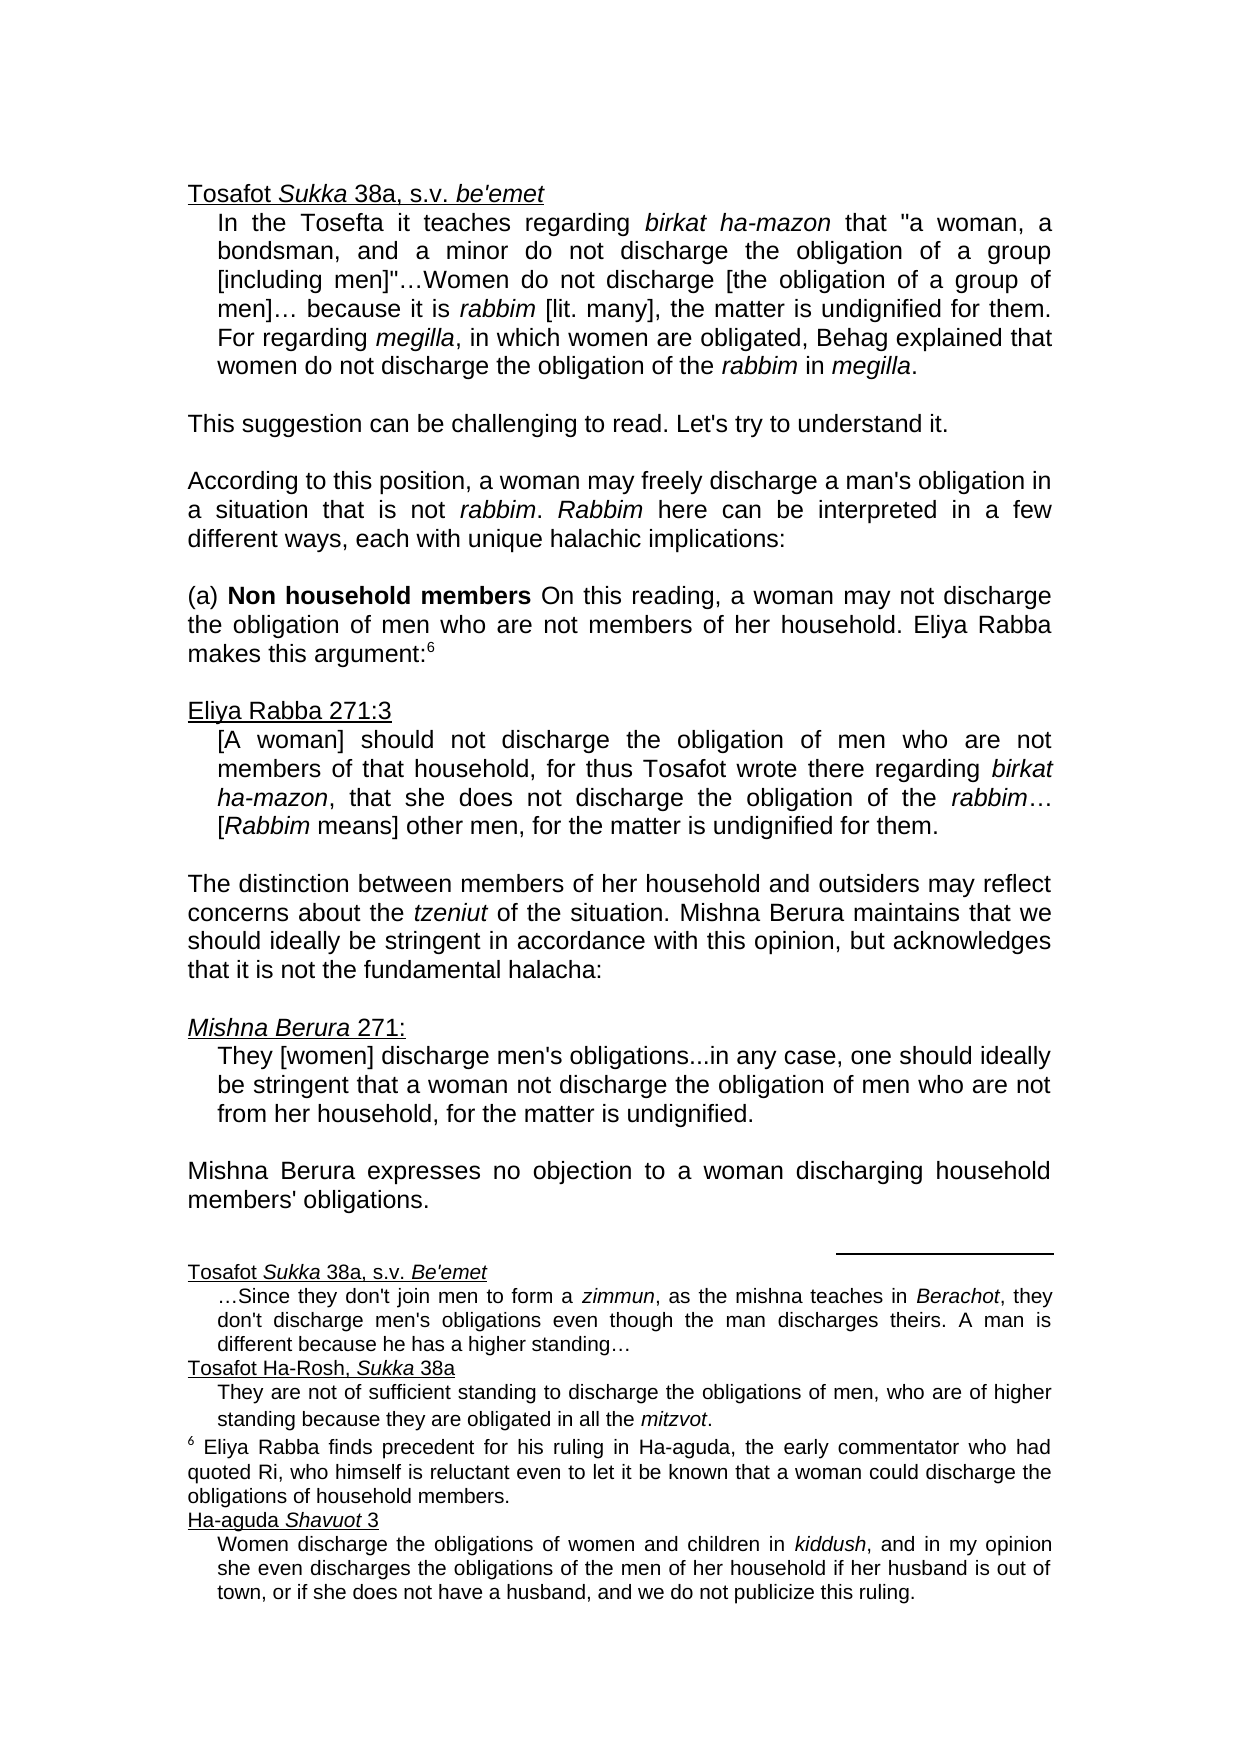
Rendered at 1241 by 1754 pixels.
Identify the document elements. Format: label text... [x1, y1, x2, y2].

title Mishna Berura 271: [187, 1012, 1053, 1041]
text The distinction between members of her household and outsiders may reflect concerns about the tzeniut of the situation. Mishna Berura maintains that we should ideally be stringent in accordance with this opinion, but acknowledges that it is not the fundamental halacha: [187, 869, 1053, 984]
text In the Tosefta it teaches regarding birkat ha-mazon that "a woman, a bondsman, and a minor do not discharge the obligation of a group [including men]"…Women do not discharge [the obligation of a group of men]… because it is rabbim [lit. many], the matter is undignified for them. For regarding megilla, in which women are obligated, Behag explained that women do not discharge the obligation of the rabbim in megilla. [217, 207, 1053, 380]
title Tosafot Sukka 38a, s.v. be'emet [187, 179, 1053, 207]
text This suggestion can be challenging to read. Let's try to understand it. [187, 409, 1053, 437]
text [A woman] should not discharge the obligation of men who are not members of that household, for thus Tosafot wrote there regarding birkat ha-mazon, that she does not discharge the obligation of the rabbim… [Rabbim means] other men, for the matter is undignified for them. [217, 725, 1053, 840]
title Eliya Rabba 271:3 [187, 696, 1053, 725]
text (a) Non household members On this reading, a woman may not discharge the obligation of men who are not members of her household. Eliya Rabba makes this argument: [187, 581, 1053, 667]
text Mishna Berura expresses no objection to a woman discharging household members' obligations. [187, 1156, 1053, 1214]
text According to this position, a woman may freely discharge a man's obligation in a situation that is not rabbim. Rabbim here can be interpreted in a few different ways, each with unique halachic implications: [187, 466, 1053, 552]
text They [women] discharge men's obligations...in any case, one should ideally be stringent that a woman not discharge the obligation of men who are not from her household, for the matter is undignified. [217, 1041, 1053, 1127]
